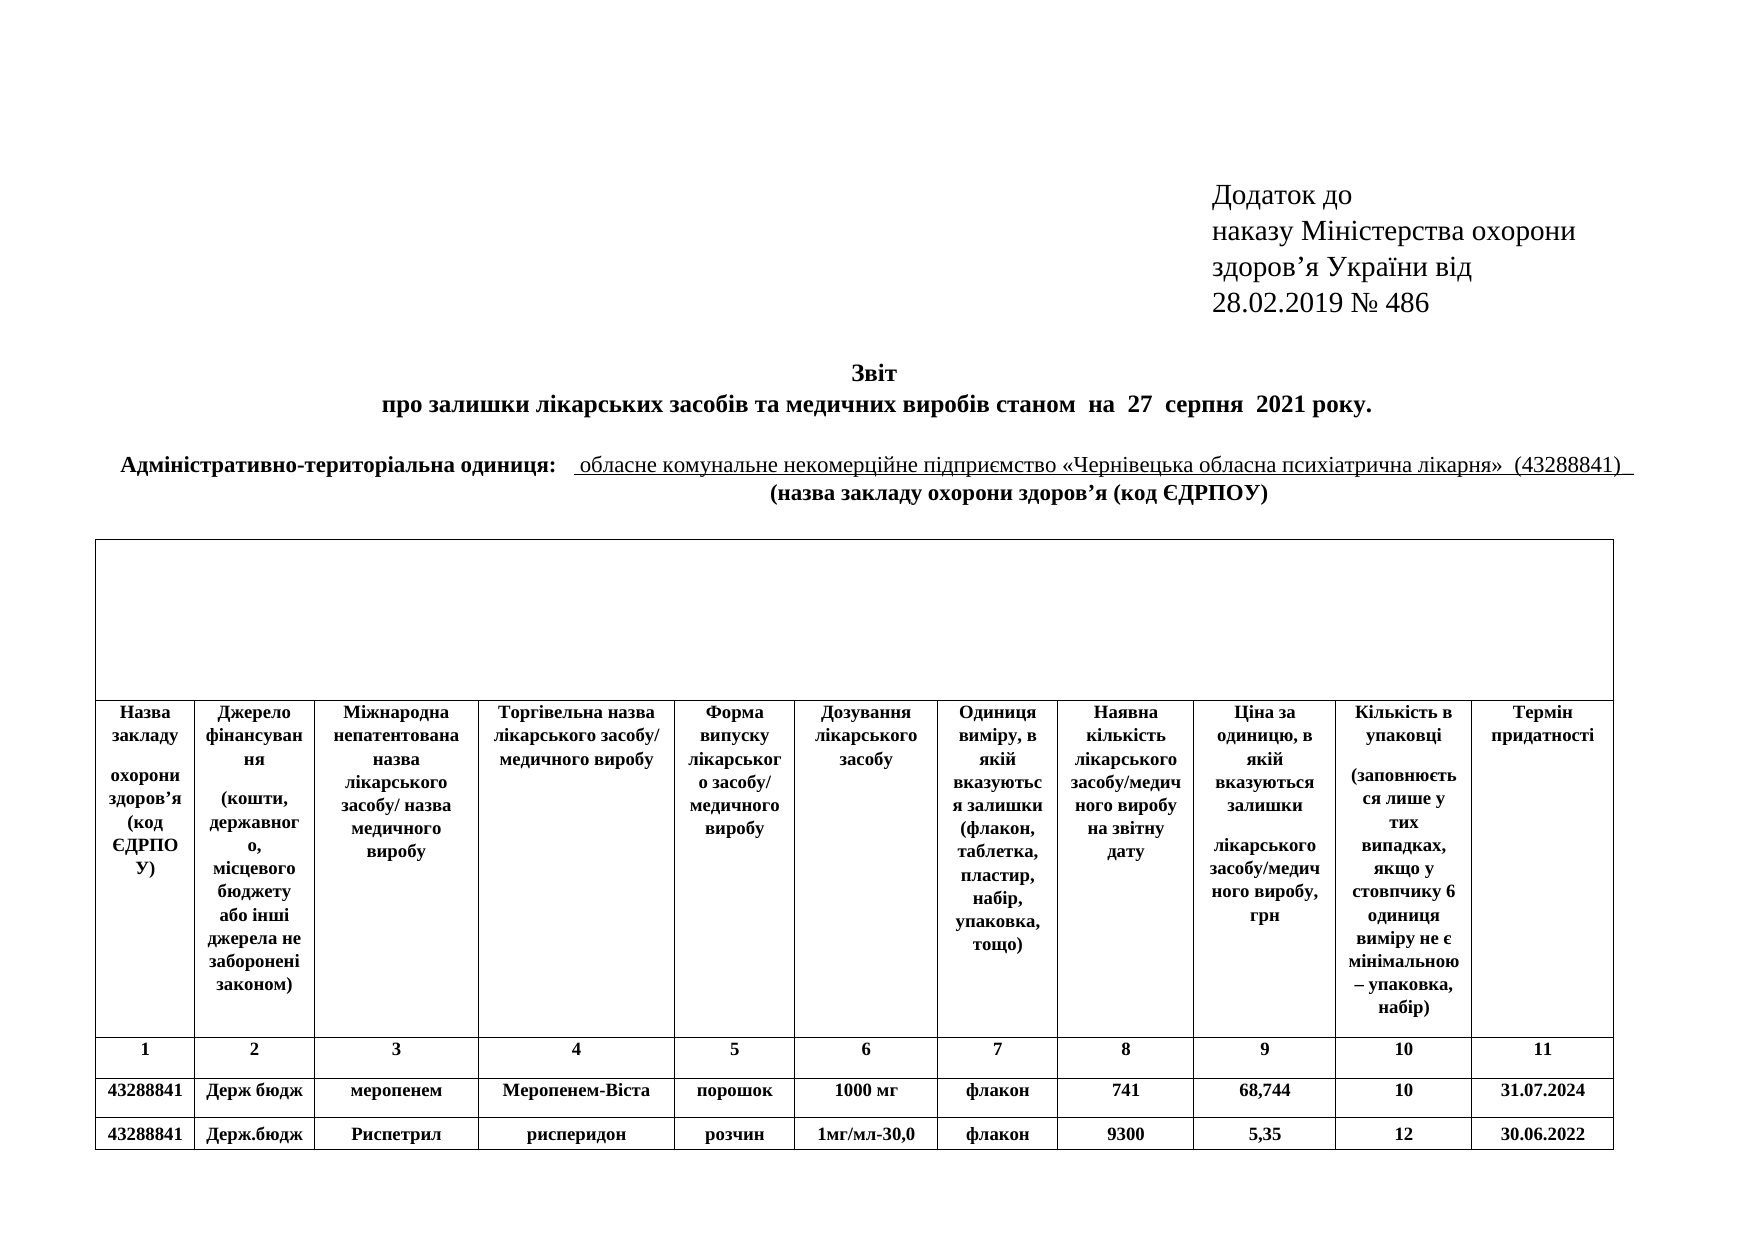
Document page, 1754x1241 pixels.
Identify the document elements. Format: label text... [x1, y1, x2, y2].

text Додаток до [118, 177, 1636, 211]
table_cell Джерело фінансування (кошти, державного, місцевого бюджету або інші джерела не заборонені законом) [195, 701, 314, 1037]
table_cell 9300 [1058, 1118, 1193, 1149]
table_cell флакон [938, 1118, 1057, 1149]
table_cell 1 [96, 1038, 194, 1078]
table_cell Наявна кількість лікарського засобу/медичного виробу на звітну дату [1058, 701, 1193, 1037]
table_cell рисперидон [479, 1118, 674, 1149]
table_cell 12 [1336, 1118, 1471, 1149]
table_cell 5,35 [1194, 1118, 1335, 1149]
text Звіт [118, 358, 1636, 387]
table_cell порошок [675, 1079, 794, 1117]
table_cell Торгівельна назва лікарського засобу/ медичного виробу [479, 701, 674, 1037]
table_cell Одиниця виміру, в якій вказуються залишки (флакон, таблетка, пластир, набір, упаковка, тощо) [938, 701, 1057, 1037]
table_cell 1мг/мл-30,0 [795, 1118, 937, 1149]
text 28.02.2019 № 486 [118, 286, 1636, 319]
text (назва закладу охорони здоров’я (код ЄДРПОУ) [118, 479, 1636, 506]
table_cell 7 [938, 1038, 1057, 1078]
table_cell 31.07.2024 [1472, 1079, 1613, 1117]
table_cell 4 [479, 1038, 674, 1078]
table_cell 6 [795, 1038, 937, 1078]
table_cell 10 [1336, 1038, 1471, 1078]
text Адміністративно-територіальна одиниця: обласне комунальне некомерційне підприємство «Чернівецька обласна психіатрична лікарня» (43288841)_ [118, 451, 1636, 477]
table_cell 5 [675, 1038, 794, 1078]
table_cell 1000 мг [795, 1079, 937, 1117]
table_cell Форма випуску лікарського засобу/ медичного виробу [675, 701, 794, 1037]
table_cell 68,744 [1194, 1079, 1335, 1117]
table_cell Держ бюдж [195, 1079, 314, 1117]
table_cell Меропенем-Віста [479, 1079, 674, 1117]
table_cell Міжнародна непатентована назва лікарського засобу/ назва медичного виробу [315, 701, 478, 1037]
table_cell Держ.бюдж [195, 1118, 314, 1149]
table_cell 8 [1058, 1038, 1193, 1078]
table_cell 30.06.2022 [1472, 1118, 1613, 1149]
table_cell 2 [195, 1038, 314, 1078]
table_cell 3 [315, 1038, 478, 1078]
table_cell Риспетрил [315, 1118, 478, 1149]
table_cell 11 [1472, 1038, 1613, 1078]
table_cell Дозування лікарського засобу [795, 701, 937, 1037]
text наказу Міністерства охорони [118, 213, 1636, 247]
table_cell Назва закладу охорони здоров’я (код ЄДРПОУ) [96, 701, 194, 1037]
text здоров’я України від [118, 249, 1636, 283]
table_cell Кількість в упаковці (заповнюється лише у тих випадках, якщо у стовпчику 6 одиниця виміру не є мінімальною – упаковка, набір) [1336, 701, 1471, 1037]
table_cell меропенем [315, 1079, 478, 1117]
table_cell Термін придатності [1472, 701, 1613, 1037]
table_cell 43288841 [96, 1118, 194, 1149]
table_cell розчин [675, 1118, 794, 1149]
table_cell 741 [1058, 1079, 1193, 1117]
table_cell Ціна за одиницю, в якій вказуються залишки лікарського засобу/медичного виробу, грн [1194, 701, 1335, 1037]
table_header [96, 540, 1613, 700]
table_cell 43288841 [96, 1079, 194, 1117]
text про залишки лікарських засобів та медичних виробів станом на 27 серпня 2021 року. [118, 389, 1636, 418]
table_cell 10 [1336, 1079, 1471, 1117]
table_cell 9 [1194, 1038, 1335, 1078]
table_cell флакон [938, 1079, 1057, 1117]
